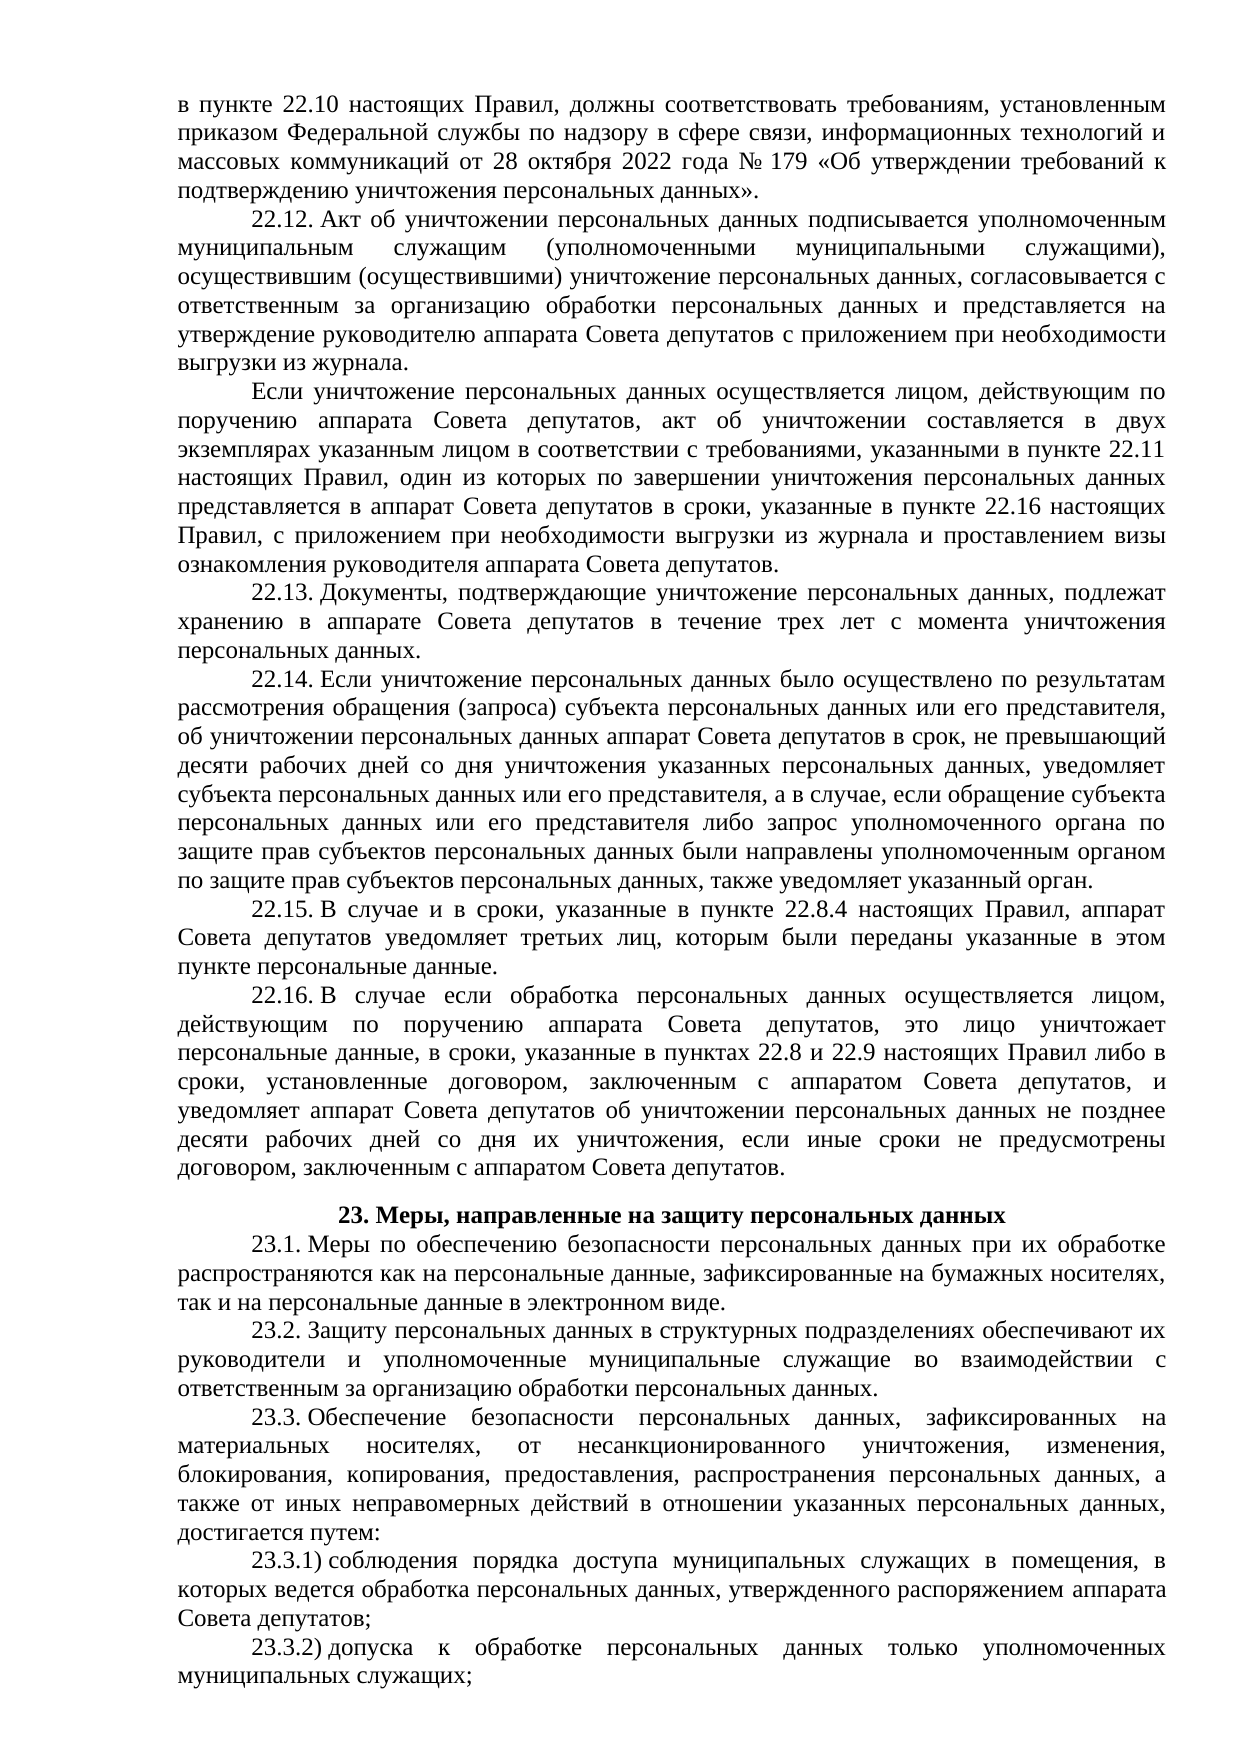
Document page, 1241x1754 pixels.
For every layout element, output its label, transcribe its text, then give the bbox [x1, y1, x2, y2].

text 22.16. В случае если обработка персональных данных осуществляется лицом, действующим по поручению аппарата Совета депутатов, это лицо уничтожает персональные данные, в сроки, указанные в пунктах 22.8 и 22.9 настоящих Правил либо в сроки, установленные договором, заключенным с аппаратом Совета депутатов, и уведомляет аппарат Совета депутатов об уничтожении персональных данных не позднее десяти рабочих дней со дня их уничтожения, если иные сроки не предусмотрены договором, заключенным с аппаратом Совета депутатов. [177, 980, 1167, 1181]
text 23.3.1) соблюдения порядка доступа муниципальных служащих в помещения, в которых ведется обработка персональных данных, утвержденного распоряжением аппарата Совета депутатов; [177, 1545, 1167, 1632]
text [177, 89, 1167, 204]
text 23. Меры, направленные на защиту персональных данных [177, 1200, 1167, 1229]
text 23.3.2) допуска к обработке персональных данных только уполномоченных муниципальных служащих; [177, 1632, 1167, 1689]
text 22.13. Документы, подтверждающие уничтожение персональных данных, подлежат хранению в аппарате Совета депутатов в течение трех лет с момента уничтожения персональных данных. [177, 577, 1167, 664]
text 22.15. В случае и в сроки, указанные в пункте 22.8.4 настоящих Правил, аппарат Совета депутатов уведомляет третьих лиц, которым были переданы указанные в этом пункте персональные данные. [177, 894, 1167, 980]
text 22.12. Акт об уничтожении персональных данных подписывается уполномоченным муниципальным служащим (уполномоченными муниципальными служащими), осуществившим (осуществившими) уничтожение персональных данных, согласовывается с ответственным за организацию обработки персональных данных и представляется на утверждение руководителю аппарата Совета депутатов с приложением при необходимости выгрузки из журнала. [177, 204, 1167, 376]
text Если уничтожение персональных данных осуществляется лицом, действующим по поручению аппарата Совета депутатов, акт об уничтожении составляется в двух экземплярах указанным лицом в соответствии с требованиями, указанными в пункте 22.11 настоящих Правил, один из которых по завершении уничтожения персональных данных представляется в аппарат Совета депутатов в сроки, указанные в пункте 22.16 настоящих Правил, с приложением при необходимости выгрузки из журнала и проставлением визы ознакомления руководителя аппарата Совета депутатов. [177, 376, 1167, 577]
text 23.1. Меры по обеспечению безопасности персональных данных при их обработке распространяются как на персональные данные, зафиксированные на бумажных носителях, так и на персональные данные в электронном виде. [177, 1229, 1167, 1315]
text 23.2. Защиту персональных данных в структурных подразделениях обеспечивают их руководители и уполномоченные муниципальные служащие во взаимодействии с ответственным за организацию обработки персональных данных. [177, 1315, 1167, 1402]
text 23.3. Обеспечение безопасности персональных данных, зафиксированных на материальных носителях, от несанкционированного уничтожения, изменения, блокирования, копирования, предоставления, распространения персональных данных, а также от иных неправомерных действий в отношении указанных персональных данных, достигается путем: [177, 1402, 1167, 1545]
text 22.14. Если уничтожение персональных данных было осуществлено по результатам рассмотрения обращения (запроса) субъекта персональных данных или его представителя, об уничтожении персональных данных аппарат Совета депутатов в срок, не превышающий десяти рабочих дней со дня уничтожения указанных персональных данных, уведомляет субъекта персональных данных или его представителя, а в случае, если обращение субъекта персональных данных или его представителя либо запрос уполномоченного органа по защите прав субъектов персональных данных были направлены уполномоченным органом по защите прав субъектов персональных данных, также уведомляет указанный орган. [177, 664, 1167, 894]
